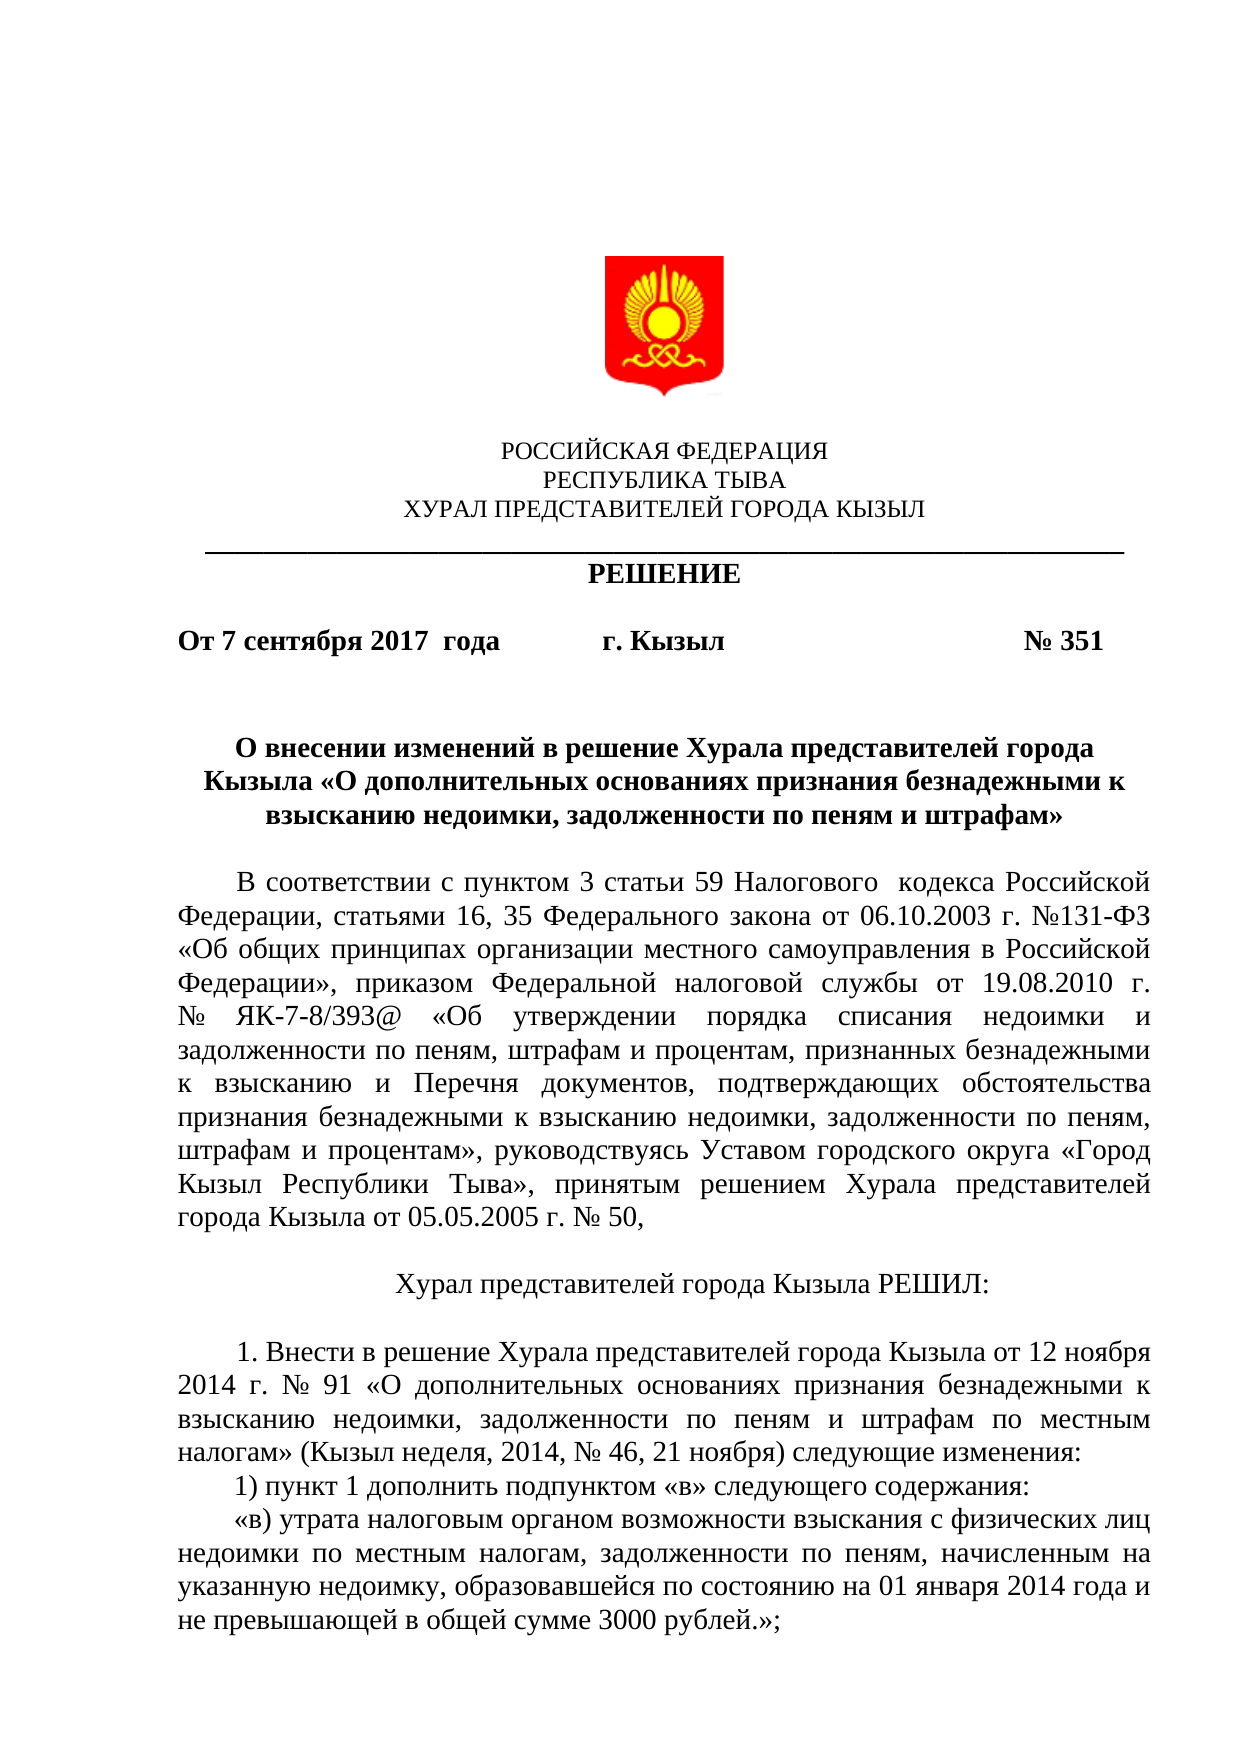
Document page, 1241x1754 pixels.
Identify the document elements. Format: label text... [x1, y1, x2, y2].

text От 7 сентября 2017 года г. Кызыл № 351 [177, 623, 1152, 657]
text «в) утрата налоговым органом возможности взыскания с физических лиц недоимки по местным налогам, задолженности по пеням, начисленным на указанную недоимку, образовавшейся по состоянию на 01 января 2014 года и не превышающей в общей сумме 3000 рублей.»; [177, 1501, 1152, 1636]
text 1. Внести в решение Хурала представителей города Кызыла от 12 ноября 2014 г. № 91 «О дополнительных основаниях признания безнадежными к взысканию недоимки, задолженности по пеням и штрафам по местным налогам» (Кызыл неделя, 2014, № 46, 21 ноября) следующие изменения: [177, 1334, 1152, 1468]
text _______________________________________________________________ [177, 523, 1152, 556]
text Хурал представителей города Кызыла РЕШИЛ: [177, 1267, 1152, 1300]
text 1) пункт 1 дополнить подпунктом «в» следующего содержания: [177, 1468, 1152, 1501]
title О внесении изменений в решение Хурала представителей города Кызыла «О дополнительных основаниях признания безнадежными к взысканию недоимки, задолженности по пеням и штрафам» [177, 730, 1152, 831]
text ХУРАЛ ПРЕДСТАВИТЕЛЕЙ ГОРОДА КЫЗЫЛ [177, 494, 1152, 523]
text В соответствии с пунктом 3 статьи 59 Налогового кодекса Российской Федерации, статьями 16, 35 Федерального закона от 06.10.2003 г. №131-ФЗ «Об общих принципах организации местного самоуправления в Российской Федерации», приказом Федеральной налоговой службы от 19.08.2010 г. № ЯК-7-8/393@ «Об утверждении порядка списания недоимки и задолженности по пеням, штрафам и процентам, признанных безнадежными к взысканию и Перечня документов, подтверждающих обстоятельства признания безнадежными к взысканию недоимки, задолженности по пеням, штрафам и процентам», руководствуясь Уставом городского округа «Город Кызыл Республики Тыва», принятым решением Хурала представителей города Кызыла от 05.05.2005 г. № 50, [177, 864, 1152, 1233]
text РЕШЕНИЕ [177, 556, 1152, 590]
text РОССИЙСКАЯ ФЕДЕРАЦИЯ [177, 436, 1152, 465]
text РЕСПУБЛИКА ТЫВА [177, 465, 1152, 494]
picture [605, 256, 724, 397]
